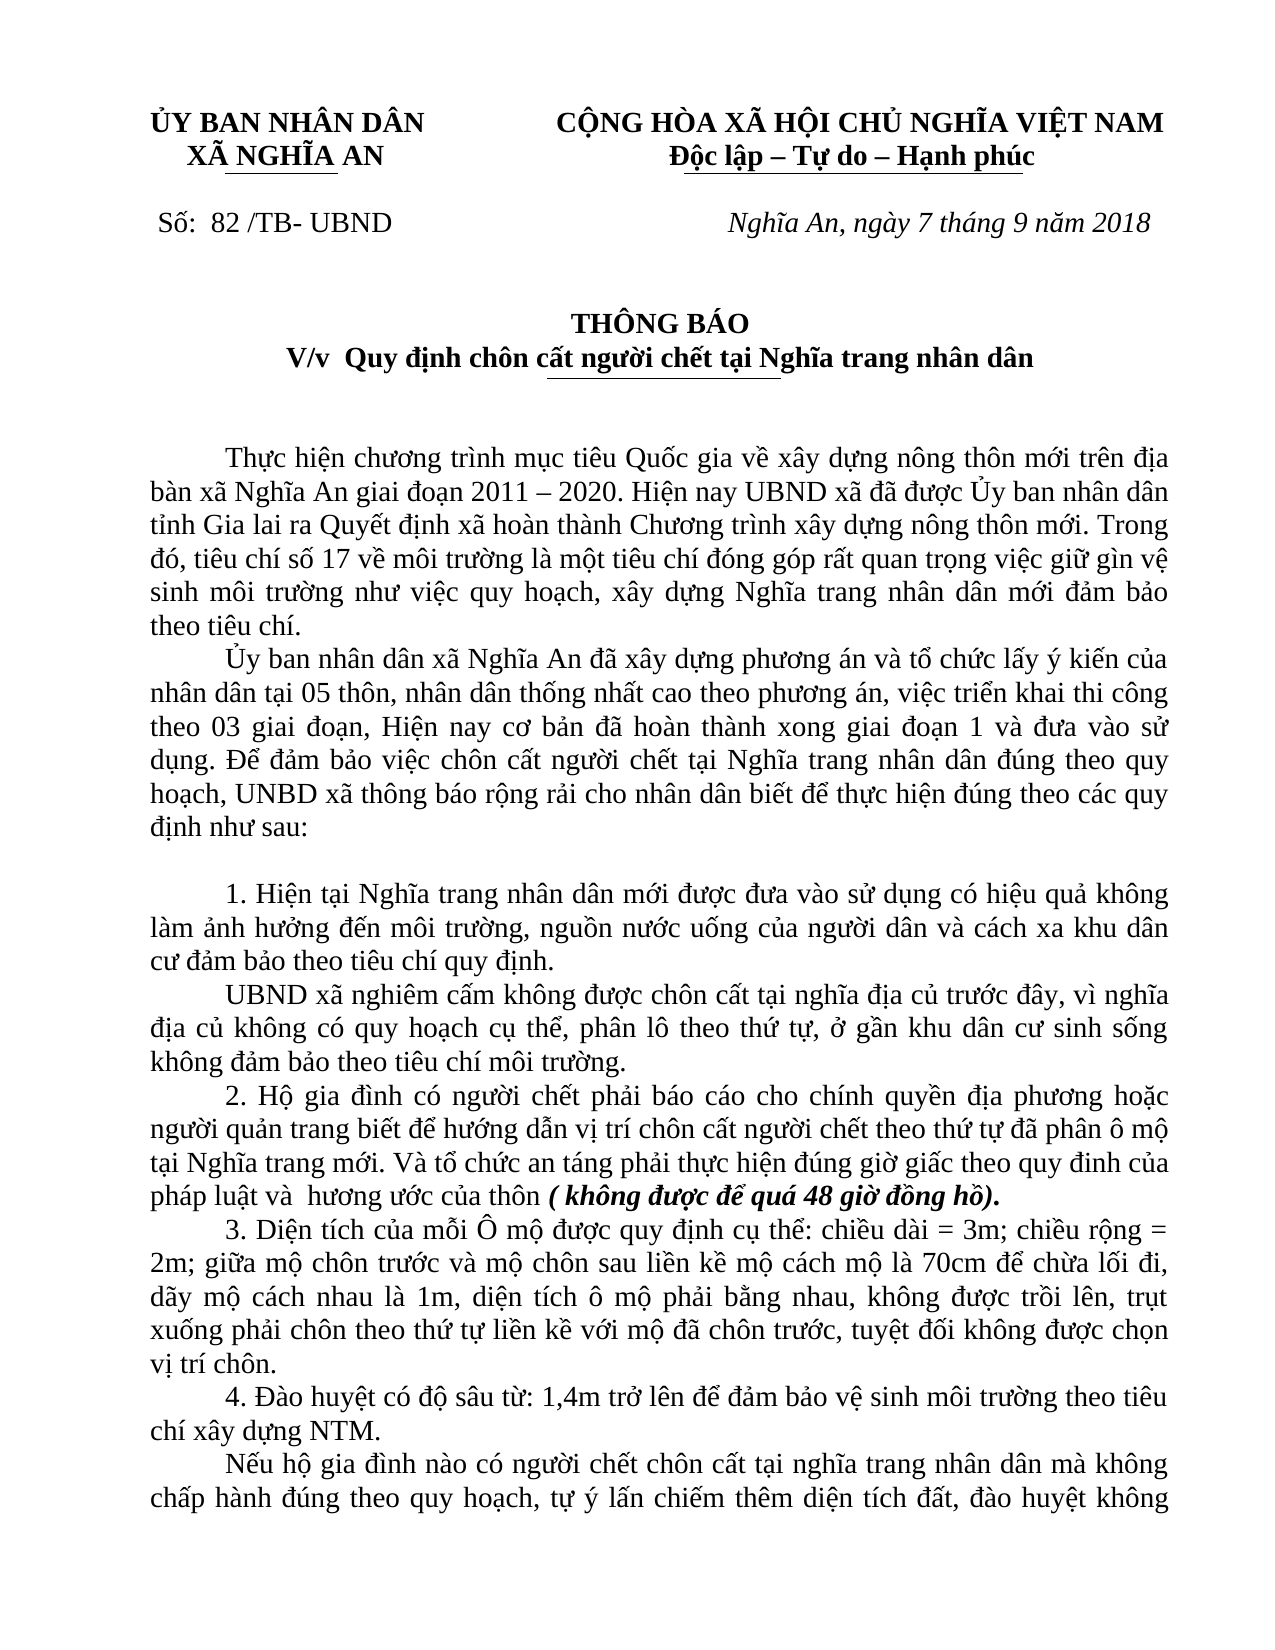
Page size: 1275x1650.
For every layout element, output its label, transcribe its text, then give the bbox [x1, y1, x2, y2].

text UBND xã nghiêm cấm không được chôn cất tại nghĩa địa củ trước đây, vì nghĩa địa củ không có quy hoạch cụ thể, phân lô theo thứ tự, ở gần khu dân cư sinh sống không đảm bảo theo tiêu chí môi trường. [150, 977, 1170, 1078]
text 1. Hiện tại Nghĩa trang nhân dân mới được đưa vào sử dụng có hiệu quả không làm ảnh hưởng đến môi trường, nguồn nước uống của người dân và cách xa khu dân cư đảm bảo theo tiêu chí quy định. [150, 876, 1170, 977]
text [150, 1447, 1170, 1514]
text V/v Quy định chôn cất người chết tại Nghĩa trang nhân dân [150, 340, 1170, 373]
text 4. Đào huyệt có độ sâu từ: 1,4m trở lên để đảm bảo vệ sinh môi trường theo tiêu chí xây dựng NTM. [150, 1379, 1170, 1447]
text Ủy ban nhân dân xã Nghĩa An đã xây dựng phương án và tổ chức lấy ý kiến của nhân dân tại 05 thôn, nhân dân thống nhất cao theo phương án, việc triển khai thi công theo 03 giai đoạn, Hiện nay cơ bản đã hoàn thành xong giai đoạn 1 và đưa vào sử dụng. Để đảm bảo việc chôn cất người chết tại Nghĩa trang nhân dân đúng theo quy hoạch, UNBD xã thông báo rộng rải cho nhân dân biết để thực hiện đúng theo các quy định như sau: [150, 642, 1170, 843]
text 3. Diện tích của mỗi Ô mộ được quy định cụ thể: chiều dài = 3m; chiều rộng = 2m; giữa mộ chôn trước và mộ chôn sau liền kề mộ cách mộ là 70cm để chừa lối đi, dãy mộ cách nhau là 1m, diện tích ô mộ phải bằng nhau, không được trồi lên, trụt xuống phải chôn theo thứ tự liền kề với mộ đã chôn trước, tuyệt đối không được chọn vị trí chôn. [150, 1212, 1170, 1379]
text Thực hiện chương trình mục tiêu Quốc gia về xây dựng nông thôn mới trên địa bàn xã Nghĩa An giai đoạn 2011 – 2020. Hiện nay UBND xã đã được Ủy ban nhân dân tỉnh Gia lai ra Quyết định xã hoàn thành Chương trình xây dựng nông thôn mới. Trong đó, tiêu chí số 17 về môi trường là một tiêu chí đóng góp rất quan trọng việc giữ gìn vệ sinh môi trường như việc quy hoạch, xây dựng Nghĩa trang nhân dân mới đảm bảo theo tiêu chí. [150, 440, 1170, 642]
text XÃ NGHĨA AN Độc lập – Tự do – Hạnh phúc [150, 138, 1170, 172]
text ỦY BAN NHÂN DÂN CỘNG HÒA XÃ HỘI CHỦ NGHĨA VIỆT [150, 105, 1170, 138]
text THÔNG BÁO [150, 306, 1170, 340]
text 2. Hộ gia đình có người chết phải báo cáo cho chính quyền địa phương hoặc người quản trang biết để hướng dẫn vị trí chôn cất người chết theo thứ tự đã phân ô mộ tại Nghĩa trang mới. Và tổ chức an táng phải thực hiện đúng giờ giấc theo quy đinh của pháp luật và hương ước của thôn ( không được để quá 48 giờ đồng hồ). [150, 1078, 1170, 1212]
text Số: 82 /TB- UBND Nghĩa An, ngày 7 tháng 9 năm 2018 [150, 206, 1170, 239]
